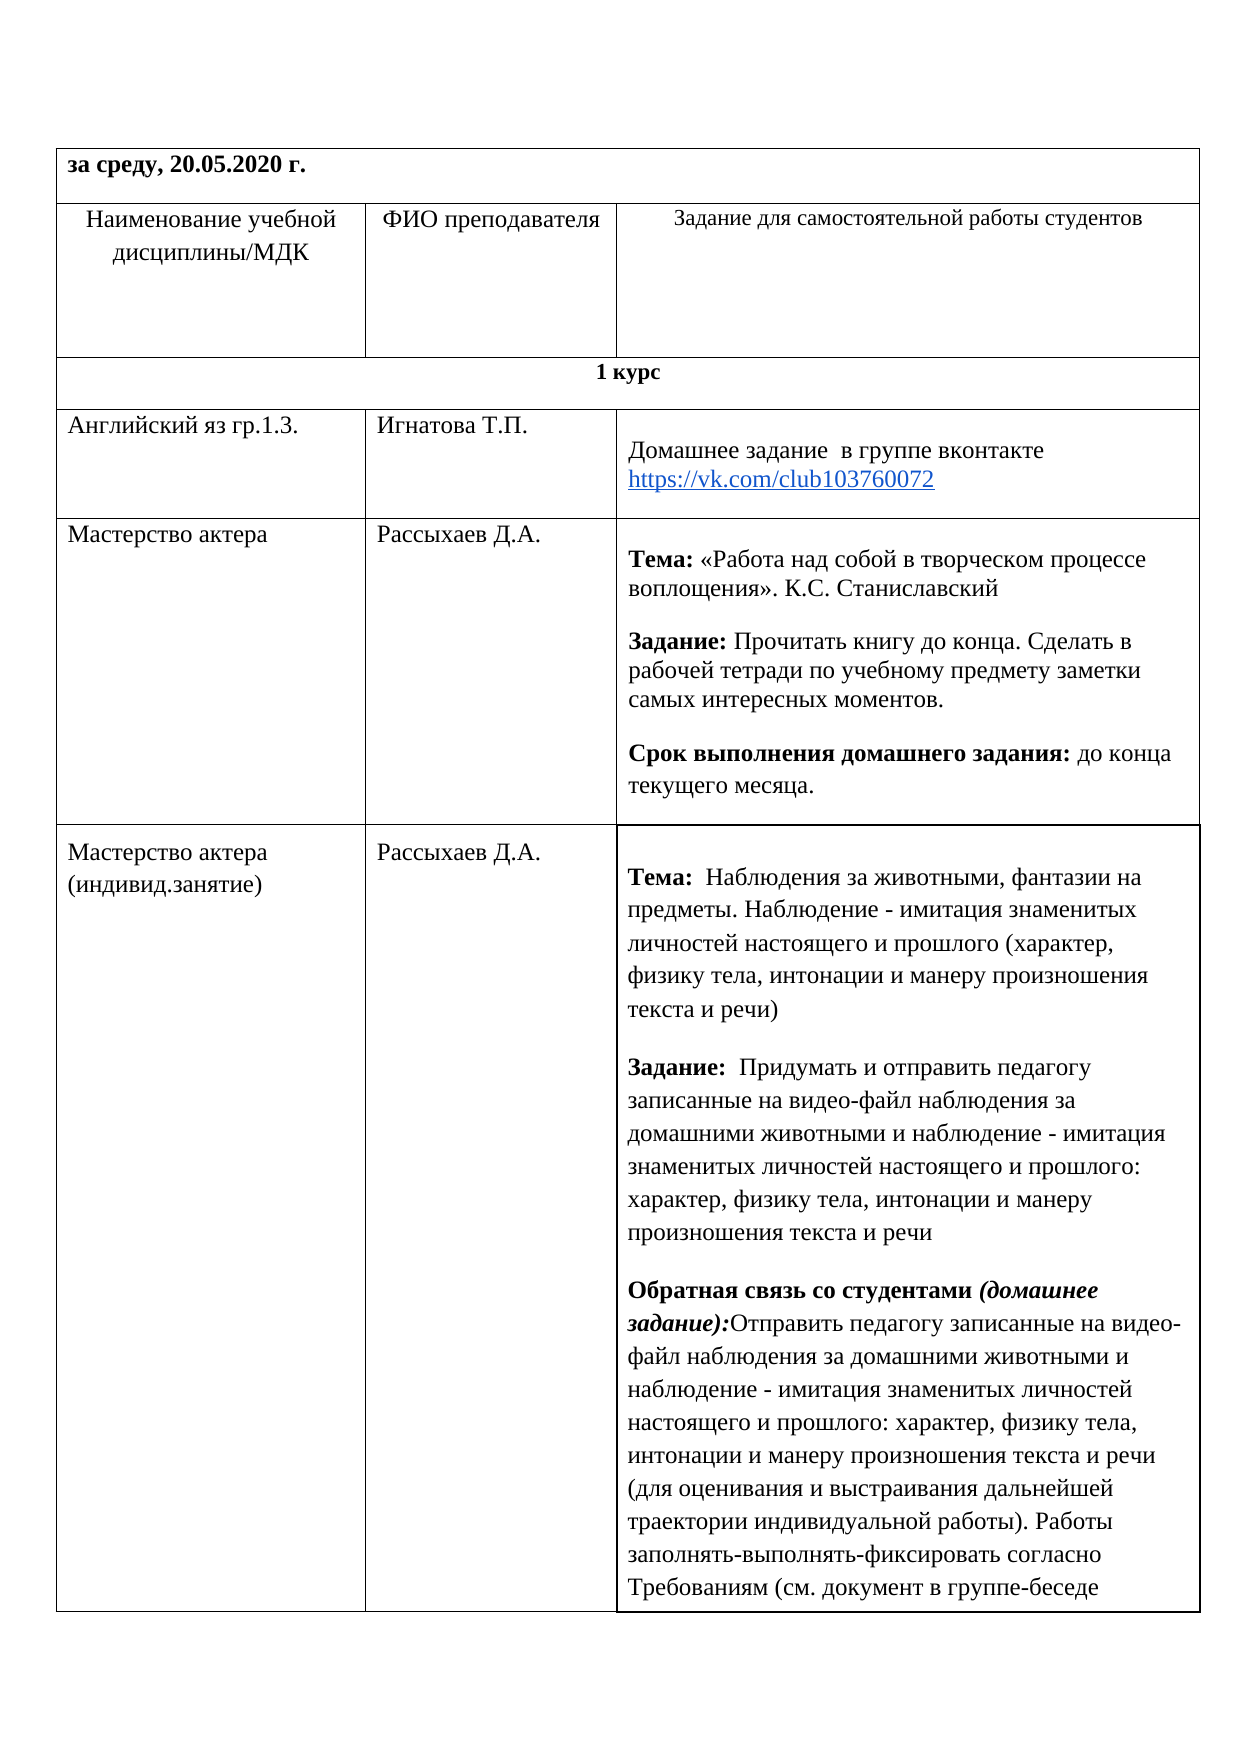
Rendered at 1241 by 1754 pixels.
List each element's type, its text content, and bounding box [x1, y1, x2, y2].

table_cell Наименование учебной дисциплины/МДК [57, 204, 365, 357]
table_cell Задание для самостоятельной работы студентов [617, 204, 1199, 357]
table_cell Домашнее задание в группе вконтакте https://vk.com/club103760072 [617, 410, 1199, 518]
table_cell Рассыхаев Д.А. [366, 519, 616, 824]
table_cell Тема: «Работа над собой в творческом процессе воплощения». К.С. Станиславский Задание: Прочитать книгу до конца. Сделать в рабочей тетради по учебному предмету заметки самых интересных моментов. Срок выполнения домашнего задания: до конца текущего месяца. [617, 519, 1199, 824]
table_cell 1 курс [57, 358, 1199, 409]
table_cell Рассыхаев Д.А. [366, 825, 616, 1611]
table_cell Мастерство актера [57, 519, 365, 824]
table_header за среду, 20.05.2020 г. [57, 149, 1199, 203]
table_cell Английский яз гр.1.3. [57, 410, 365, 518]
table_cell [57, 825, 365, 1611]
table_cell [618, 826, 1199, 1611]
table_cell Игнатова Т.П. [366, 410, 616, 518]
table_cell ФИО преподавателя [366, 204, 616, 357]
